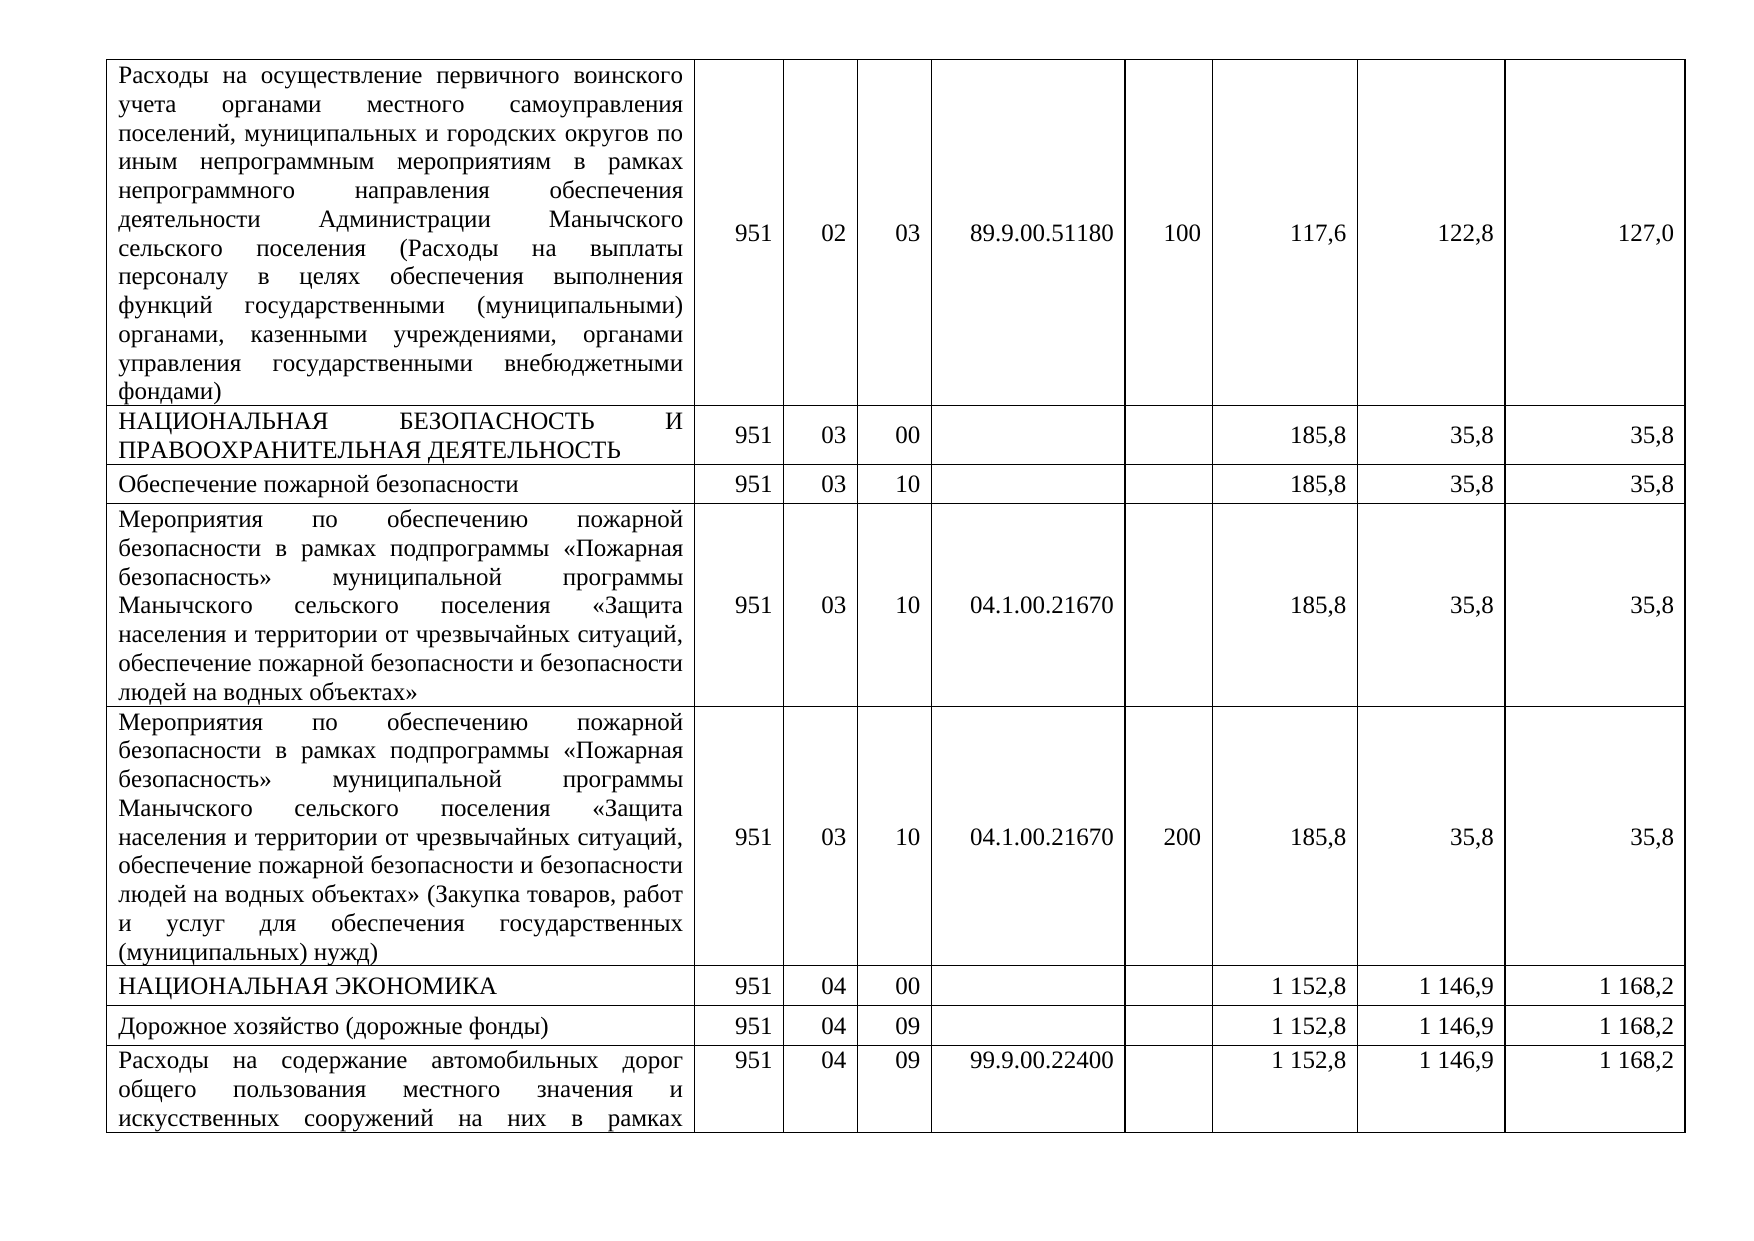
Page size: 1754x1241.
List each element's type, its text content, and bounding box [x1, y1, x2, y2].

table_cell 1 152,8 [1213, 966, 1357, 1005]
table_cell 35,8 [1506, 465, 1684, 503]
table_cell 951 [695, 406, 783, 464]
table_cell 35,8 [1506, 504, 1684, 706]
table_cell 1 146,9 [1358, 1046, 1504, 1132]
table_cell Обеспечение пожарной безопасности [107, 465, 694, 503]
table_cell [1126, 504, 1212, 706]
table_cell 35,8 [1358, 504, 1504, 706]
table_cell 03 [784, 504, 857, 706]
table_cell 1 168,2 [1506, 1006, 1684, 1044]
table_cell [107, 1046, 694, 1132]
table_cell 04 [784, 966, 857, 1005]
table_cell 35,8 [1506, 406, 1684, 464]
table_cell [1126, 966, 1212, 1005]
table_cell 951 [695, 1046, 783, 1132]
table_cell 99.9.00.22400 [932, 1046, 1124, 1132]
table_cell 185,8 [1213, 465, 1357, 503]
table_cell 185,8 [1213, 504, 1357, 706]
table_cell 10 [858, 504, 931, 706]
table_cell 200 [1126, 707, 1212, 965]
table_cell 951 [695, 504, 783, 706]
table_cell 127,0 [1506, 60, 1684, 405]
table_cell 04 [784, 1006, 857, 1044]
table_cell 1 152,8 [1213, 1046, 1357, 1132]
table_cell 1 168,2 [1506, 966, 1684, 1005]
table_cell 10 [858, 707, 931, 965]
table_cell 35,8 [1358, 465, 1504, 503]
table_cell [1126, 406, 1212, 464]
table_cell 03 [784, 406, 857, 464]
table_cell 1 146,9 [1358, 1006, 1504, 1044]
table_cell 35,8 [1358, 707, 1504, 965]
table_cell 04.1.00.21670 [932, 707, 1124, 965]
table_cell Дорожное хозяйство (дорожные фонды) [107, 1006, 694, 1044]
table_cell Расходы на осуществление первичного воинского учета органами местного самоуправления поселений, муниципальных и городских округов по иным непрограммным мероприятиям в рамках непрограммного направления обеспечения деятельности Администрации Манычского сельского поселения (Расходы на выплаты персоналу в целях обеспечения выполнения функций государственными (муниципальными) органами, казенными учреждениями, органами управления государственными внебюджетными фондами) [107, 60, 694, 405]
table_cell 03 [858, 60, 931, 405]
table_cell 122,8 [1358, 60, 1504, 405]
table_cell [932, 966, 1124, 1005]
table_cell 00 [858, 966, 931, 1005]
table_cell [932, 465, 1124, 503]
table_cell 951 [695, 60, 783, 405]
table_cell 03 [784, 707, 857, 965]
table_cell [932, 406, 1124, 464]
table_cell 117,6 [1213, 60, 1357, 405]
table_cell НАЦИОНАЛЬНАЯ БЕЗОПАСНОСТЬ И ПРАВООХРАНИТЕЛЬНАЯ ДЕЯТЕЛЬНОСТЬ [107, 406, 694, 464]
table_cell 10 [858, 465, 931, 503]
table_cell НАЦИОНАЛЬНАЯ ЭКОНОМИКА [107, 966, 694, 1005]
table_cell [1126, 1006, 1212, 1044]
table_cell Мероприятия по обеспечению пожарной безопасности в рамках подпрограммы «Пожарная безопасность» муниципальной программы Манычского сельского поселения «Защита населения и территории от чрезвычайных ситуаций, обеспечение пожарной безопасности и безопасности людей на водных объектах» (Закупка товаров, работ и услуг для обеспечения государственных (муниципальных) нужд) [107, 707, 694, 965]
table_cell 100 [1126, 60, 1212, 405]
table_cell 03 [784, 465, 857, 503]
table_cell 02 [784, 60, 857, 405]
table_cell 951 [695, 707, 783, 965]
table_cell 35,8 [1358, 406, 1504, 464]
table_cell 09 [858, 1006, 931, 1044]
table_cell 951 [695, 966, 783, 1005]
table_cell [932, 1006, 1124, 1044]
table_cell 185,8 [1213, 406, 1357, 464]
table_cell [1126, 1046, 1212, 1132]
table_cell 35,8 [1506, 707, 1684, 965]
table_cell [1126, 465, 1212, 503]
table_cell 1 152,8 [1213, 1006, 1357, 1044]
table_cell 00 [858, 406, 931, 464]
table_cell 04 [784, 1046, 857, 1132]
table_cell 1 146,9 [1358, 966, 1504, 1005]
table_cell 09 [858, 1046, 931, 1132]
table_cell 1 168,2 [1506, 1046, 1684, 1132]
table_cell Мероприятия по обеспечению пожарной безопасности в рамках подпрограммы «Пожарная безопасность» муниципальной программы Манычского сельского поселения «Защита населения и территории от чрезвычайных ситуаций, обеспечение пожарной безопасности и безопасности людей на водных объектах» [107, 504, 694, 706]
table_cell 951 [695, 465, 783, 503]
table_cell 951 [695, 1006, 783, 1044]
table_cell 04.1.00.21670 [932, 504, 1124, 706]
table_cell 185,8 [1213, 707, 1357, 965]
table_cell 89.9.00.51180 [932, 60, 1124, 405]
